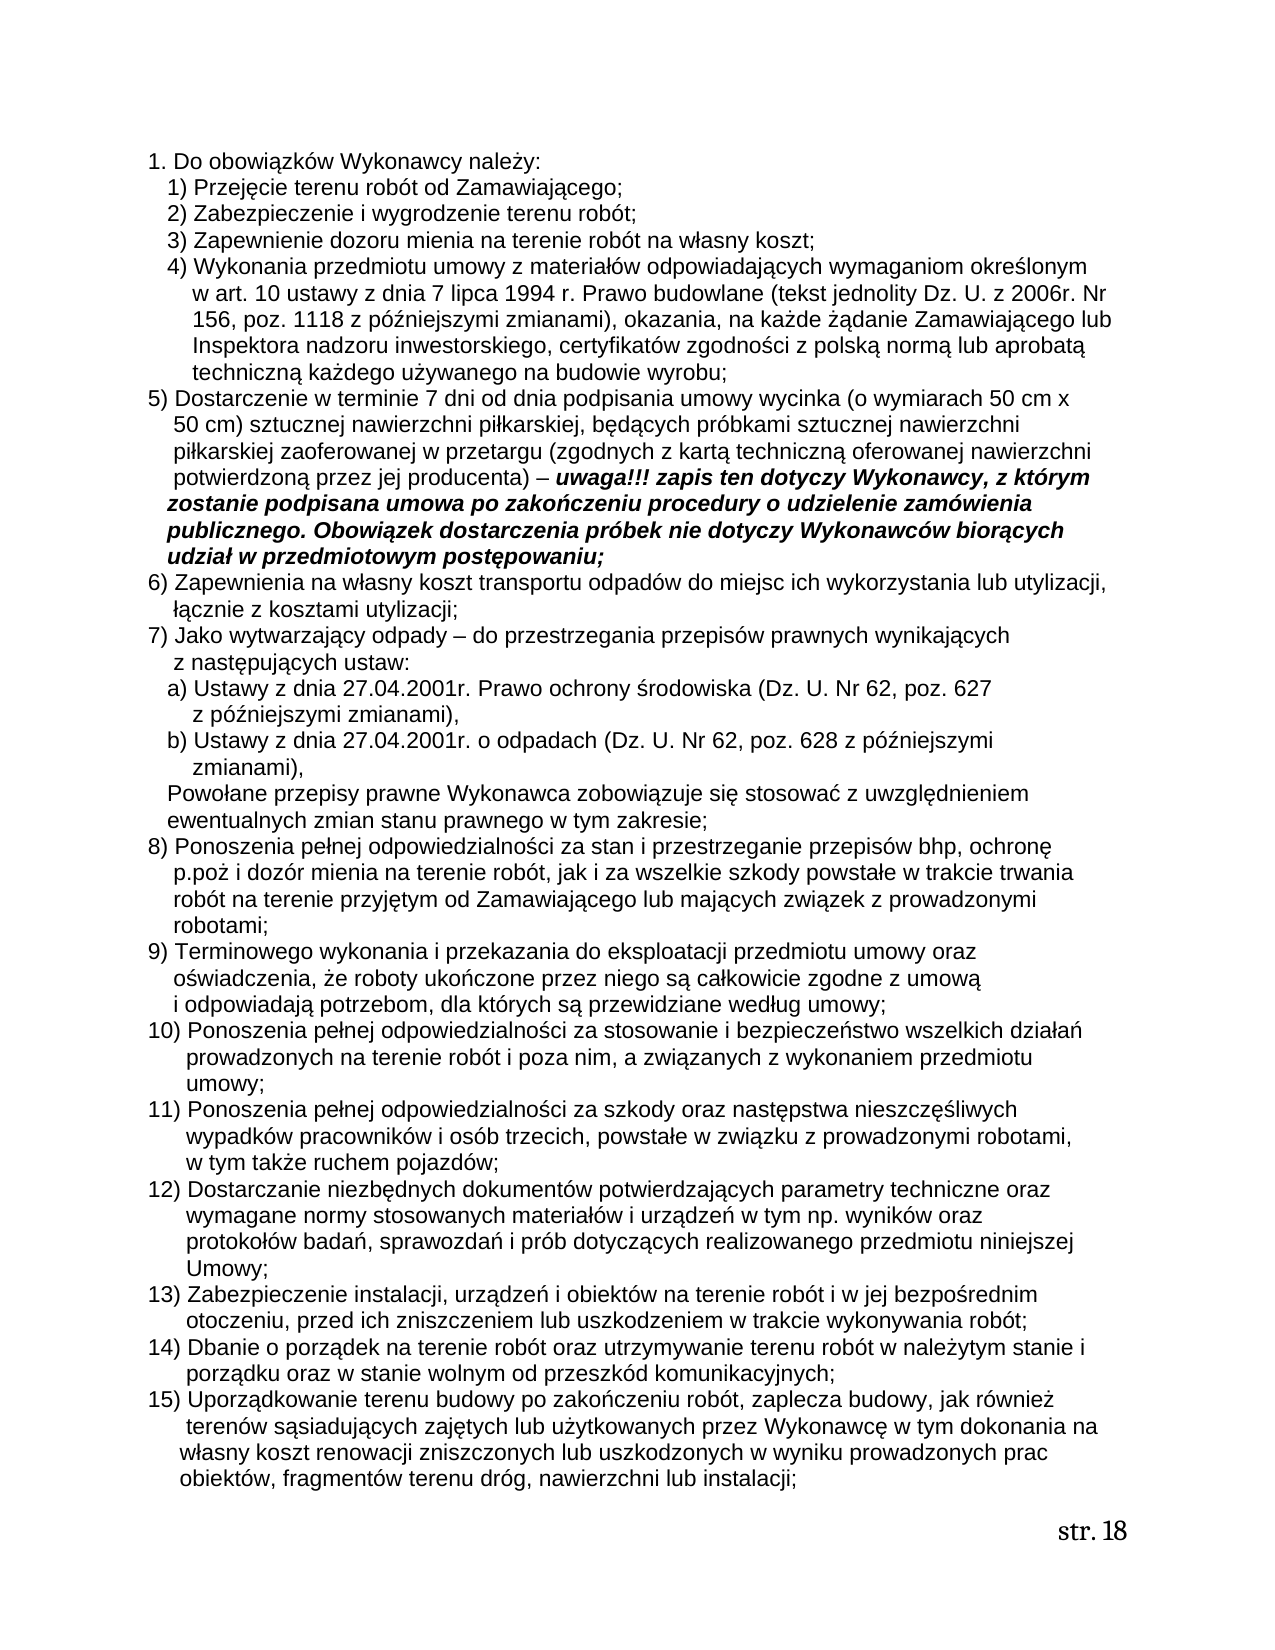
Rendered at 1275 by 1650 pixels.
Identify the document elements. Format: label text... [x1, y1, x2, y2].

text oświadczenia, że roboty ukończone przez niego są całkowicie zgodne z umową [148, 965, 1127, 991]
text 7) Jako wytwarzający odpady – do przestrzegania przepisów prawnych wynikających [148, 622, 1127, 648]
text i odpowiadają potrzebom, dla których są przewidziane według umowy; [148, 991, 1127, 1017]
text 3) Zapewnienie dozoru mienia na terenie robót na własny koszt; [148, 227, 1127, 253]
text własny koszt renowacji zniszczonych lub uszkodzonych w wyniku prowadzonych prac [148, 1439, 1127, 1465]
text wymagane normy stosowanych materiałów i urządzeń w tym np. wyników oraz [148, 1202, 1127, 1228]
text Inspektora nadzoru inwestorskiego, certyfikatów zgodności z polską normą lub aprobatą [148, 332, 1127, 358]
text robót na terenie przyjętym od Zamawiającego lub mających związek z prowadzonymi [148, 886, 1127, 912]
text Powołane przepisy prawne Wykonawca zobowiązuje się stosować z uwzględnieniem [148, 780, 1127, 807]
text porządku oraz w stanie wolnym od przeszkód komunikacyjnych; [148, 1360, 1127, 1386]
text 4) Wykonania przedmiotu umowy z materiałów odpowiadających wymaganiom określonym [148, 253, 1127, 279]
text techniczną każdego używanego na budowie wyrobu; [148, 358, 1127, 385]
text otoczeniu, przed ich zniszczeniem lub uszkodzeniem w trakcie wykonywania robót; [148, 1307, 1127, 1334]
text potwierdzoną przez jej producenta) – uwaga!!! zapis ten dotyczy Wykonawcy, z którym [148, 464, 1127, 490]
text 50 cm) sztucznej nawierzchni piłkarskiej, będących próbkami sztucznej nawierzchni [148, 411, 1127, 438]
text ewentualnych zmian stanu prawnego w tym zakresie; [148, 807, 1127, 833]
text udział w przedmiotowym postępowaniu; [148, 543, 1127, 569]
text z późniejszymi zmianami), [148, 701, 1127, 727]
text b) Ustawy z dnia 27.04.2001r. o odpadach (Dz. U. Nr 62, poz. 628 z późniejszymi [148, 727, 1127, 754]
text 13) Zabezpieczenie instalacji, urządzeń i obiektów na terenie robót i w jej bezpośrednim [148, 1281, 1127, 1307]
text z następujących ustaw: [148, 648, 1127, 675]
text 8) Ponoszenia pełnej odpowiedzialności za stan i przestrzeganie przepisów bhp, ochronę [148, 833, 1127, 859]
text Umowy; [148, 1254, 1127, 1281]
text piłkarskiej zaoferowanej w przetargu (zgodnych z kartą techniczną oferowanej nawierzchni [148, 438, 1127, 464]
text terenów sąsiadujących zajętych lub użytkowanych przez Wykonawcę w tym dokonania na [148, 1413, 1127, 1439]
text publicznego. Obowiązek dostarczenia próbek nie dotyczy Wykonawców biorących [148, 517, 1127, 543]
text 1. Do obowiązków Wykonawcy należy: [148, 148, 1127, 174]
text 9) Terminowego wykonania i przekazania do eksploatacji przedmiotu umowy oraz [148, 938, 1127, 965]
text obiektów, fragmentów terenu dróg, nawierzchni lub instalacji; [148, 1465, 1127, 1492]
text łącznie z kosztami utylizacji; [148, 596, 1127, 622]
text zmianami), [148, 754, 1127, 780]
text wypadków pracowników i osób trzecich, powstałe w związku z prowadzonymi robotami, [148, 1123, 1127, 1149]
text zostanie podpisana umowa po zakończeniu procedury o udzielenie zamówienia [148, 490, 1127, 517]
text a) Ustawy z dnia 27.04.2001r. Prawo ochrony środowiska (Dz. U. Nr 62, poz. 627 [148, 675, 1127, 701]
text 12) Dostarczanie niezbędnych dokumentów potwierdzających parametry techniczne oraz [148, 1176, 1127, 1202]
text 6) Zapewnienia na własny koszt transportu odpadów do miejsc ich wykorzystania lub utylizacji, [148, 569, 1127, 596]
text 2) Zabezpieczenie i wygrodzenie terenu robót; [148, 200, 1127, 227]
text 11) Ponoszenia pełnej odpowiedzialności za szkody oraz następstwa nieszczęśliwych [148, 1096, 1127, 1123]
text 1) Przejęcie terenu robót od Zamawiającego; [148, 174, 1127, 200]
text 10) Ponoszenia pełnej odpowiedzialności za stosowanie i bezpieczeństwo wszelkich działań [148, 1017, 1127, 1044]
text umowy; [148, 1070, 1127, 1096]
text w art. 10 ustawy z dnia 7 lipca 1994 r. Prawo budowlane (tekst jednolity Dz. U. z 2006r. Nr [148, 279, 1127, 306]
text 14) Dbanie o porządek na terenie robót oraz utrzymywanie terenu robót w należytym stanie i [148, 1334, 1127, 1360]
text robotami; [148, 912, 1127, 938]
text prowadzonych na terenie robót i poza nim, a związanych z wykonaniem przedmiotu [148, 1044, 1127, 1070]
text p.poż i dozór mienia na terenie robót, jak i za wszelkie szkody powstałe w trakcie trwania [148, 859, 1127, 886]
text protokołów badań, sprawozdań i prób dotyczących realizowanego przedmiotu niniejszej [148, 1228, 1127, 1254]
text 156, poz. 1118 z późniejszymi zmianami), okazania, na każde żądanie Zamawiającego lub [148, 306, 1127, 332]
text 15) Uporządkowanie terenu budowy po zakończeniu robót, zaplecza budowy, jak również [148, 1386, 1127, 1413]
text w tym także ruchem pojazdów; [148, 1149, 1127, 1176]
text 5) Dostarczenie w terminie 7 dni od dnia podpisania umowy wycinka (o wymiarach 50 cm x [148, 385, 1127, 411]
